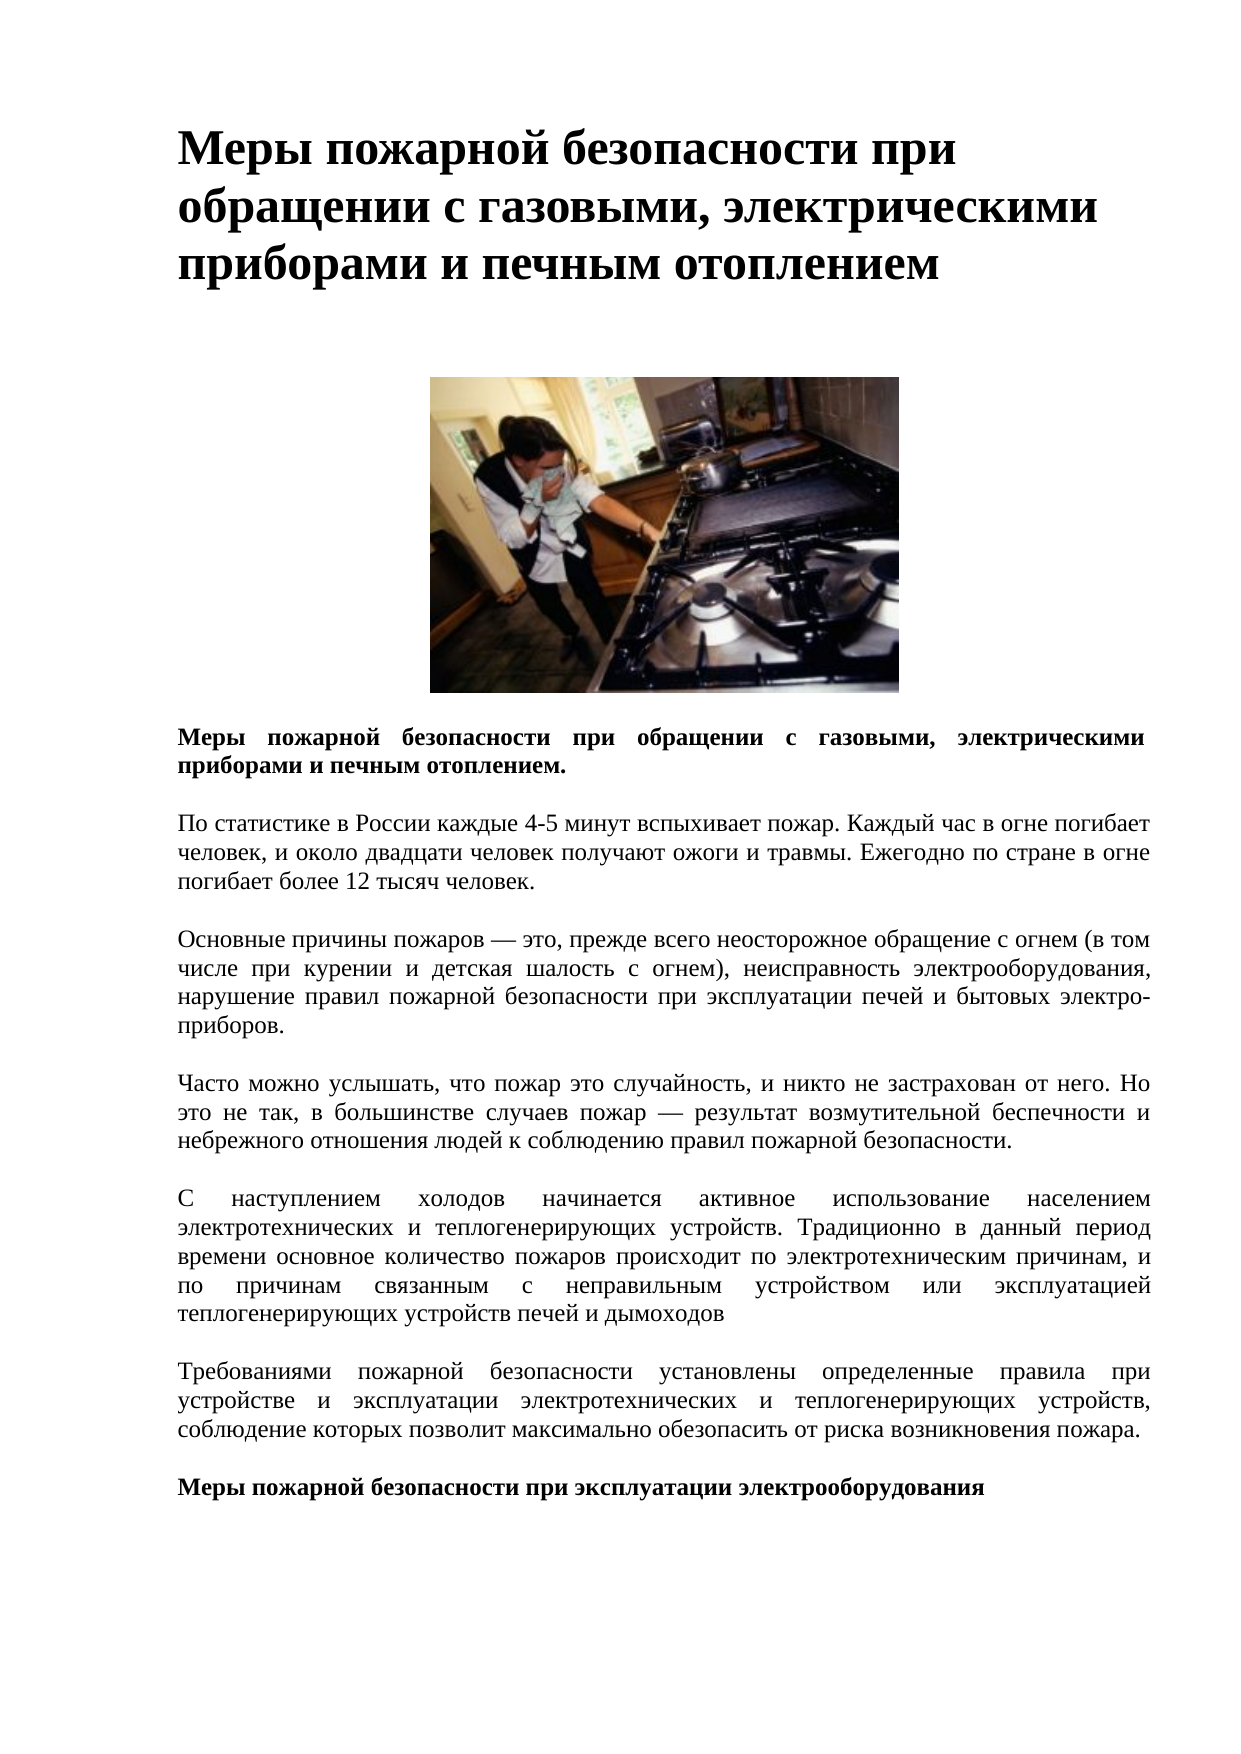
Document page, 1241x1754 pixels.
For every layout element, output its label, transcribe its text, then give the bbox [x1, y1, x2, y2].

picture [430, 377, 899, 693]
text Меры пожарной безопасности при обращении с газовыми, электрическими приборами и печным отоплением. [177, 722, 1152, 779]
text Часто можно услышать, что пожар это случайность, и никто не застрахован от него. Но это не так, в большинстве случаев пожар — результат возмутительной беспечности и небрежного отношения людей к соблюдению правил пожарной безопасности. [177, 1068, 1152, 1154]
text По статистике в России каждые 4-5 минут вспыхивает пожар. Каждый час в огне погибает человек, и около двадцати человек получают ожоги и травмы. Ежегодно по стране в огне погибает более 12 тысяч человек. [177, 808, 1152, 895]
text Меры пожарной безопасности при эксплуатации электрооборудования [177, 1472, 1152, 1501]
text Меры пожарной безопасности при обращении с газовыми, электрическими приборами и печным отоплением [177, 118, 1152, 291]
text Основные причины пожаров — это, прежде всего неосторожное обращение с огнем (в том числе при курении и детская шалость с огнем), неисправность электрооборудования, нарушение правил пожарной безопасности при эксплуатации печей и бытовых электро-приборов. [177, 924, 1152, 1039]
text С наступлением холодов начинается активное использование населением электротехнических и теплогенерирующих устройств. Традиционно в данный период времени основное количество пожаров происходит по электротехническим причинам, и по причинам связанным с неправильным устройством или эксплуатацией теплогенерирующих устройств печей и дымоходов [177, 1183, 1152, 1327]
text Требованиями пожарной безопасности установлены определенные правила при устройстве и эксплуатации электротехнических и теплогенерирующих устройств, соблюдение которых позволит максимально обезопасить от риска возникновения пожара. [177, 1356, 1152, 1443]
